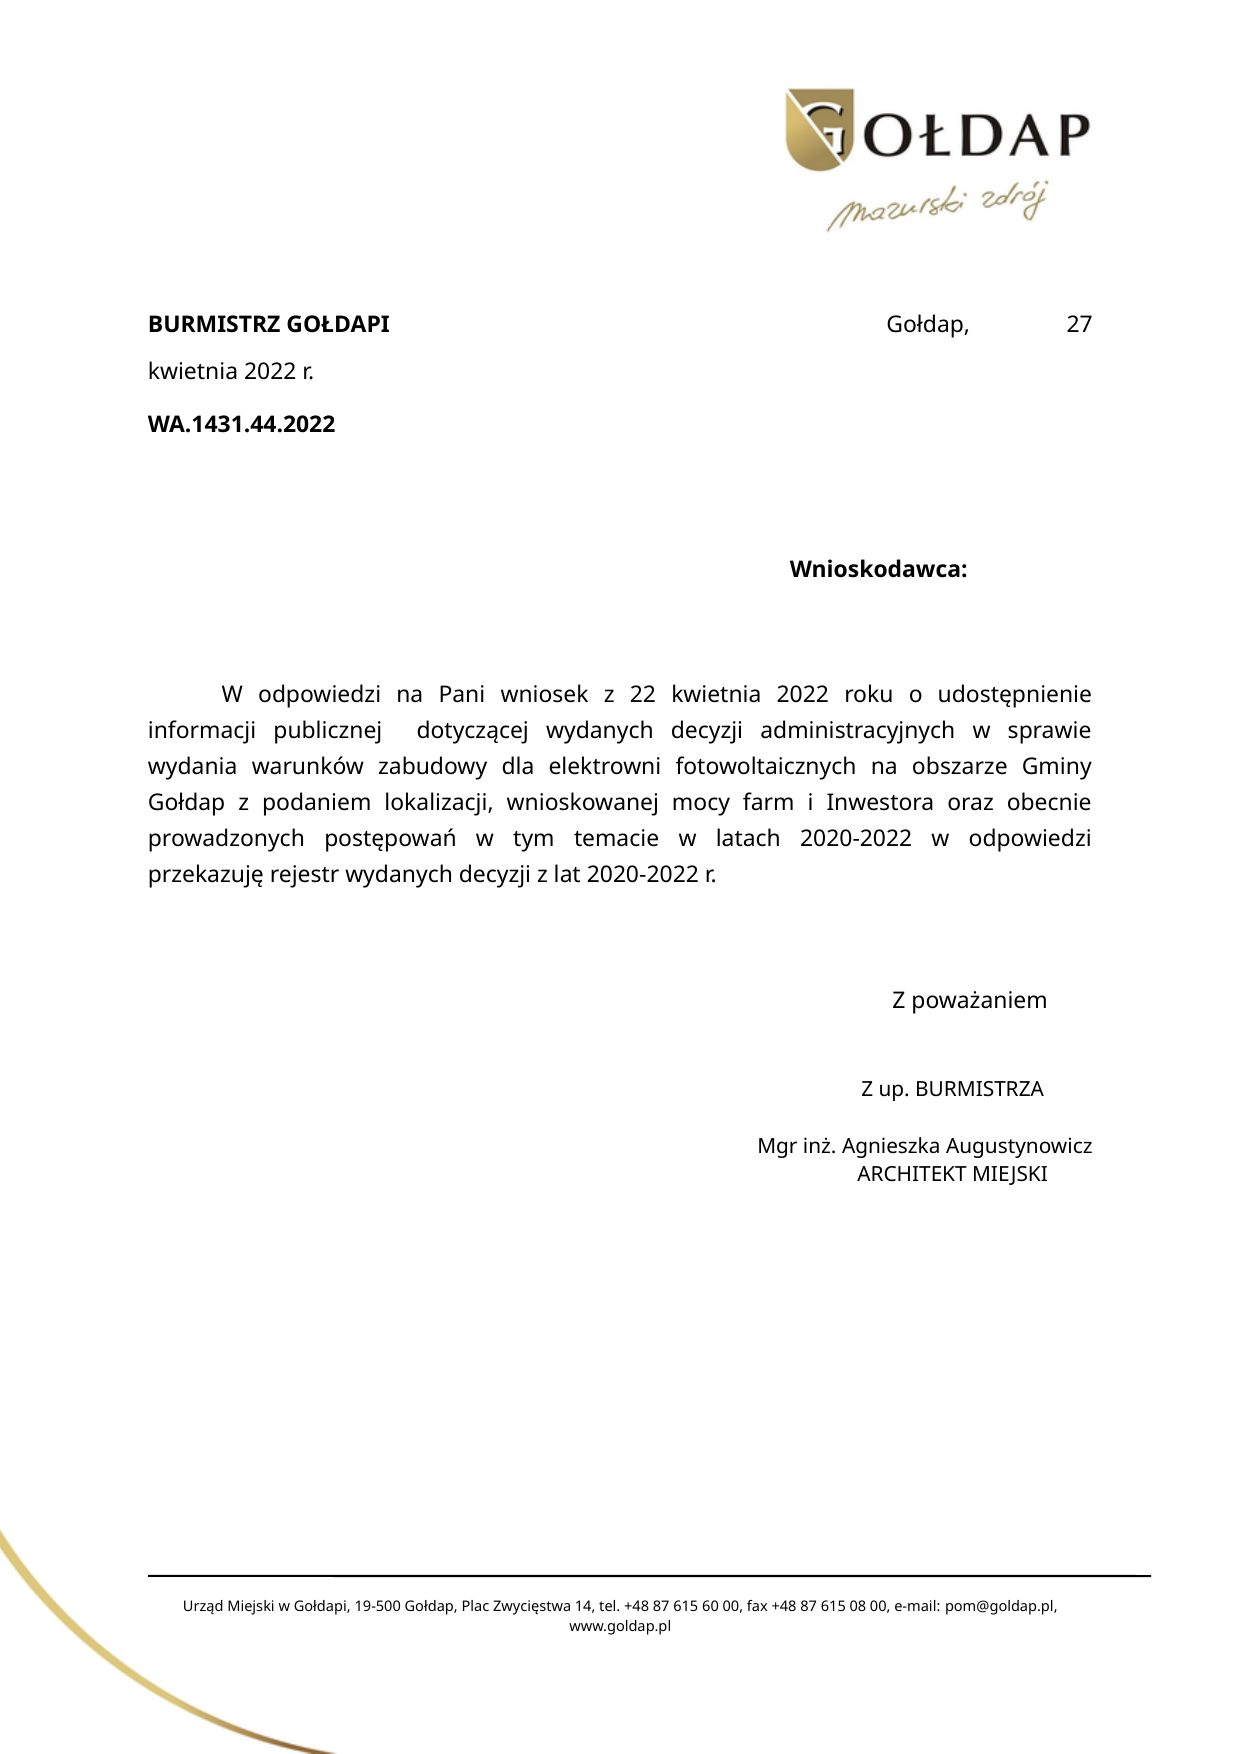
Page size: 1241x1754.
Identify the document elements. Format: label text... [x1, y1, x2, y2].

text W odpowiedzi na Pani wniosek z 22 kwietnia 2022 roku o udostępnienie informacji publicznej dotyczącej wydanych decyzji administracyjnych w sprawie wydania warunków zabudowy dla elektrowni fotowoltaicznych na obszarze Gminy Gołdap z podaniem lokalizacji, wnioskowanej mocy farm i Inwestora oraz obecnie prowadzonych postępowań w tym temacie w latach 2020-2022 w odpowiedzi przekazuję rejestr wydanych decyzji z lat 2020-2022 r. [148, 678, 1093, 889]
picture [783, 86, 1093, 234]
text Wnioskodawca: [148, 553, 1093, 584]
text ARCHITEKT MIEJSKI [738, 1159, 1093, 1188]
text WA.1431.44.2022 [148, 408, 1093, 439]
text Mgr inż. Agnieszka Augustynowicz [148, 1131, 1093, 1159]
picture [0, 1527, 344, 1754]
text Z poważaniem [148, 984, 1093, 1015]
text Z up. BURMISTRZA [738, 1074, 1093, 1103]
text BURMISTRZ GOŁDAPI Gołdap, 27 kwietnia 2022 r. [148, 308, 1093, 386]
